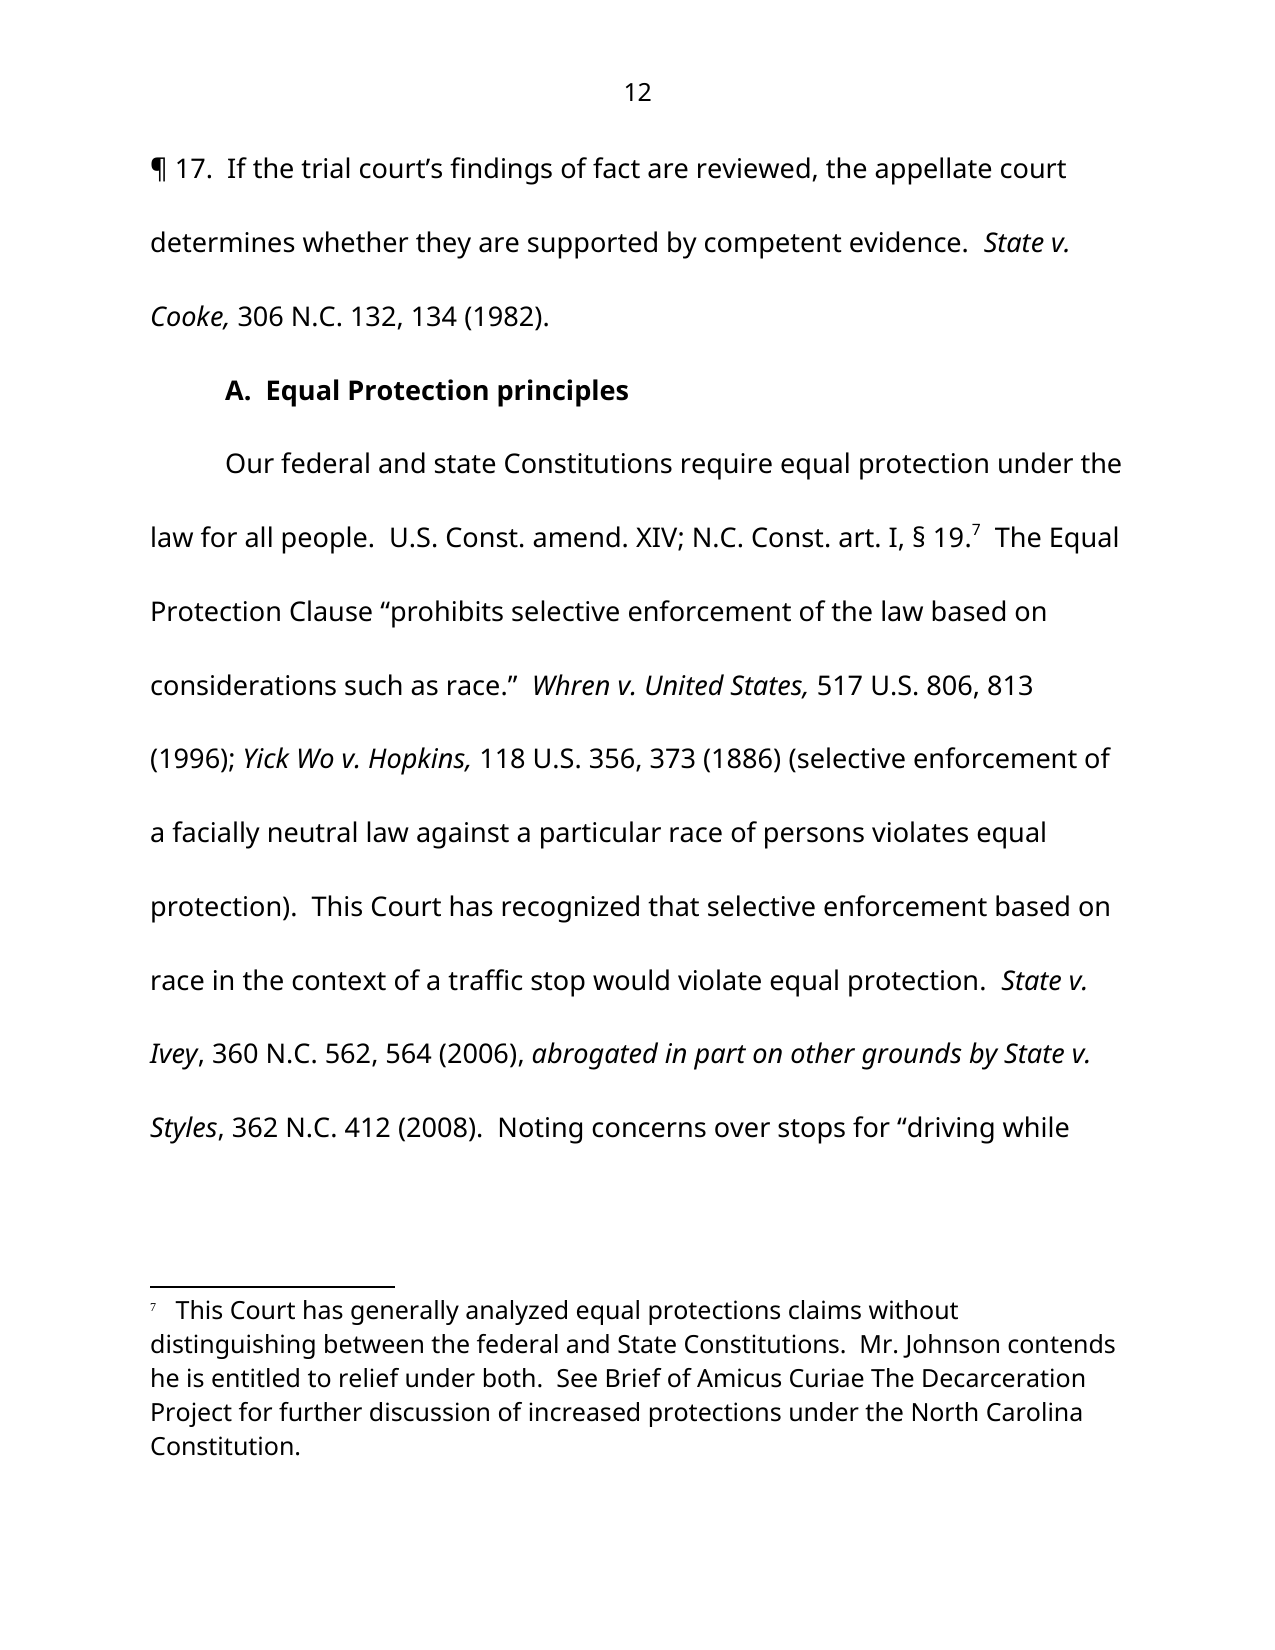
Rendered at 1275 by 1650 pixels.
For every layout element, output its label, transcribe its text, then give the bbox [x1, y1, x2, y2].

text A. Equal Protection principles [150, 371, 1125, 408]
text Our federal and state Constitutions require equal protection under the law for all people. U.S. Const. amend. XIV; N.C. Const. art. I, § 19. The Equal Protection Clause “prohibits selective enforcement of the law based on considerations such as race.” Whren v. United States, 517 U.S. 806, 813 (1996); Yick Wo v. Hopkins, 118 U.S. 356, 373 (1886) (selective enforcement of a facially neutral law against a particular race of persons violates equal protection). This Court has recognized that selective enforcement based on race in the context of a traffic stop would violate equal protection. State v. Ivey, 360 N.C. 562, 564 (2006), abrogated in part on other grounds by State v. Styles, 362 N.C. 412 (2008). Noting concerns over stops for “driving while black,” this Court declared that it would “not tolerate discriminatory application of the law” based on race. Id. [150, 445, 1125, 1146]
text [150, 150, 1125, 334]
